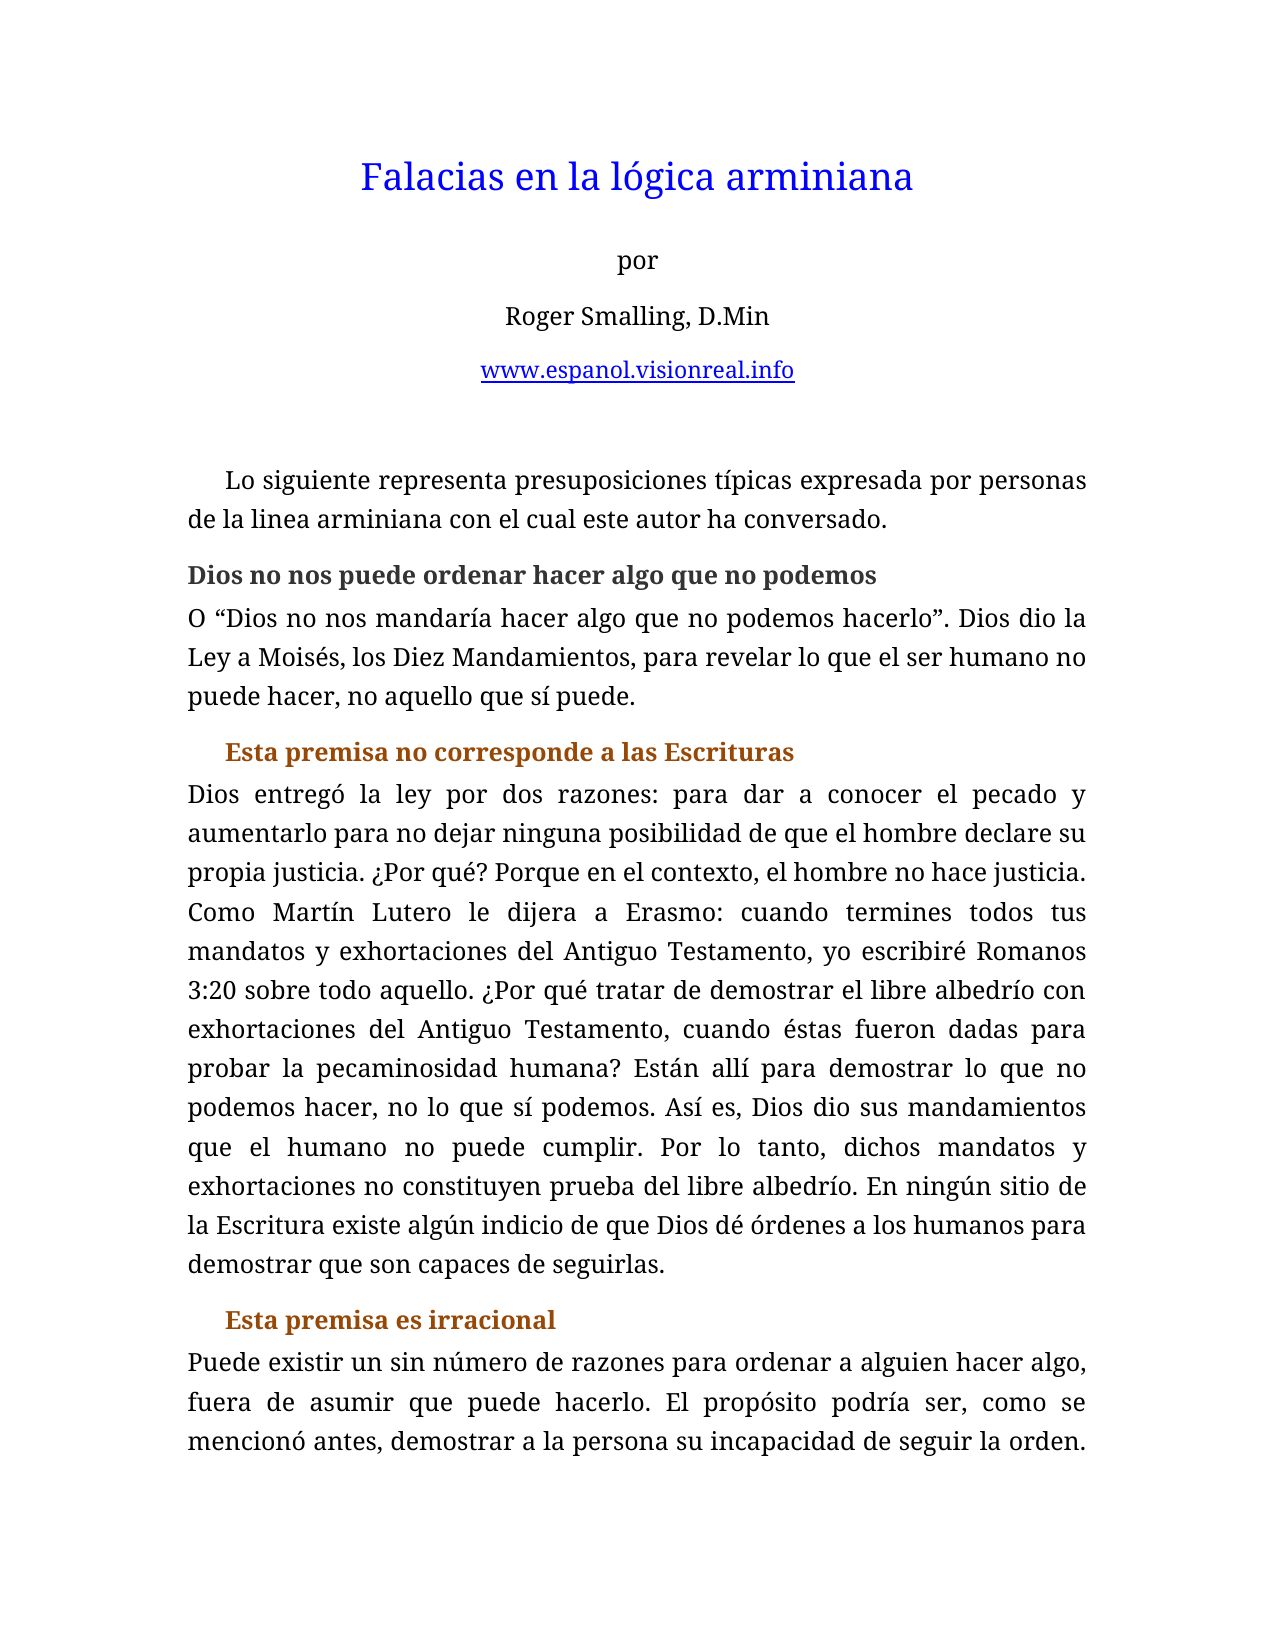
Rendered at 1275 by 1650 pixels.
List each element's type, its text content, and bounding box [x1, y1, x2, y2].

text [187, 1345, 1087, 1457]
subtitle Falacias en la lógica arminiana [187, 150, 1087, 201]
subtitle Dios no nos puede ordenar hacer algo que no podemos [187, 558, 1087, 592]
text Dios entregó la ley por dos razones: para dar a conocer el pecado y aumentarlo para no dejar ninguna posibilidad de que el hombre declare su propia justicia. ¿Por qué? Porque en el contexto, el hombre no hace justicia. Como Martín Lutero le dijera a Erasmo: cuando termines todos tus mandatos y exhortaciones del Antiguo Testamento, yo escribiré Romanos 3:20 sobre todo aquello. ¿Por qué tratar de demostrar el libre albedrío con exhortaciones del Antiguo Testamento, cuando éstas fueron dadas para probar la pecaminosidad humana? Están allí para demostrar lo que no podemos hacer, no lo que sí podemos. Así es, Dios dio sus mandamientos que el humano no puede cumplir. Por lo tanto, dichos mandatos y exhortaciones no constituyen prueba del libre albedrío. En ningún sitio de la Escritura existe algún indicio de que Dios dé órdenes a los humanos para demostrar que son capaces de seguirlas. [187, 777, 1087, 1281]
text www.espanol.visionreal.info [187, 354, 1087, 386]
text O “Dios no nos mandaría hacer algo que no podemos hacerlo”. Dios dio la Ley a Moisés, los Diez Mandamientos, para revelar lo que el ser humano no puede hacer, no aquello que sí puede. [187, 600, 1087, 713]
subtitle Esta premisa no corresponde a las Escrituras [225, 734, 1087, 768]
text Lo siguiente representa presuposiciones típicas expresada por personas de la linea arminiana con el cual este autor ha conversado. [187, 463, 1087, 536]
subtitle Esta premisa es irracional [225, 1303, 1087, 1337]
text por [187, 243, 1087, 277]
text Roger Smalling, D.Min [187, 298, 1087, 333]
